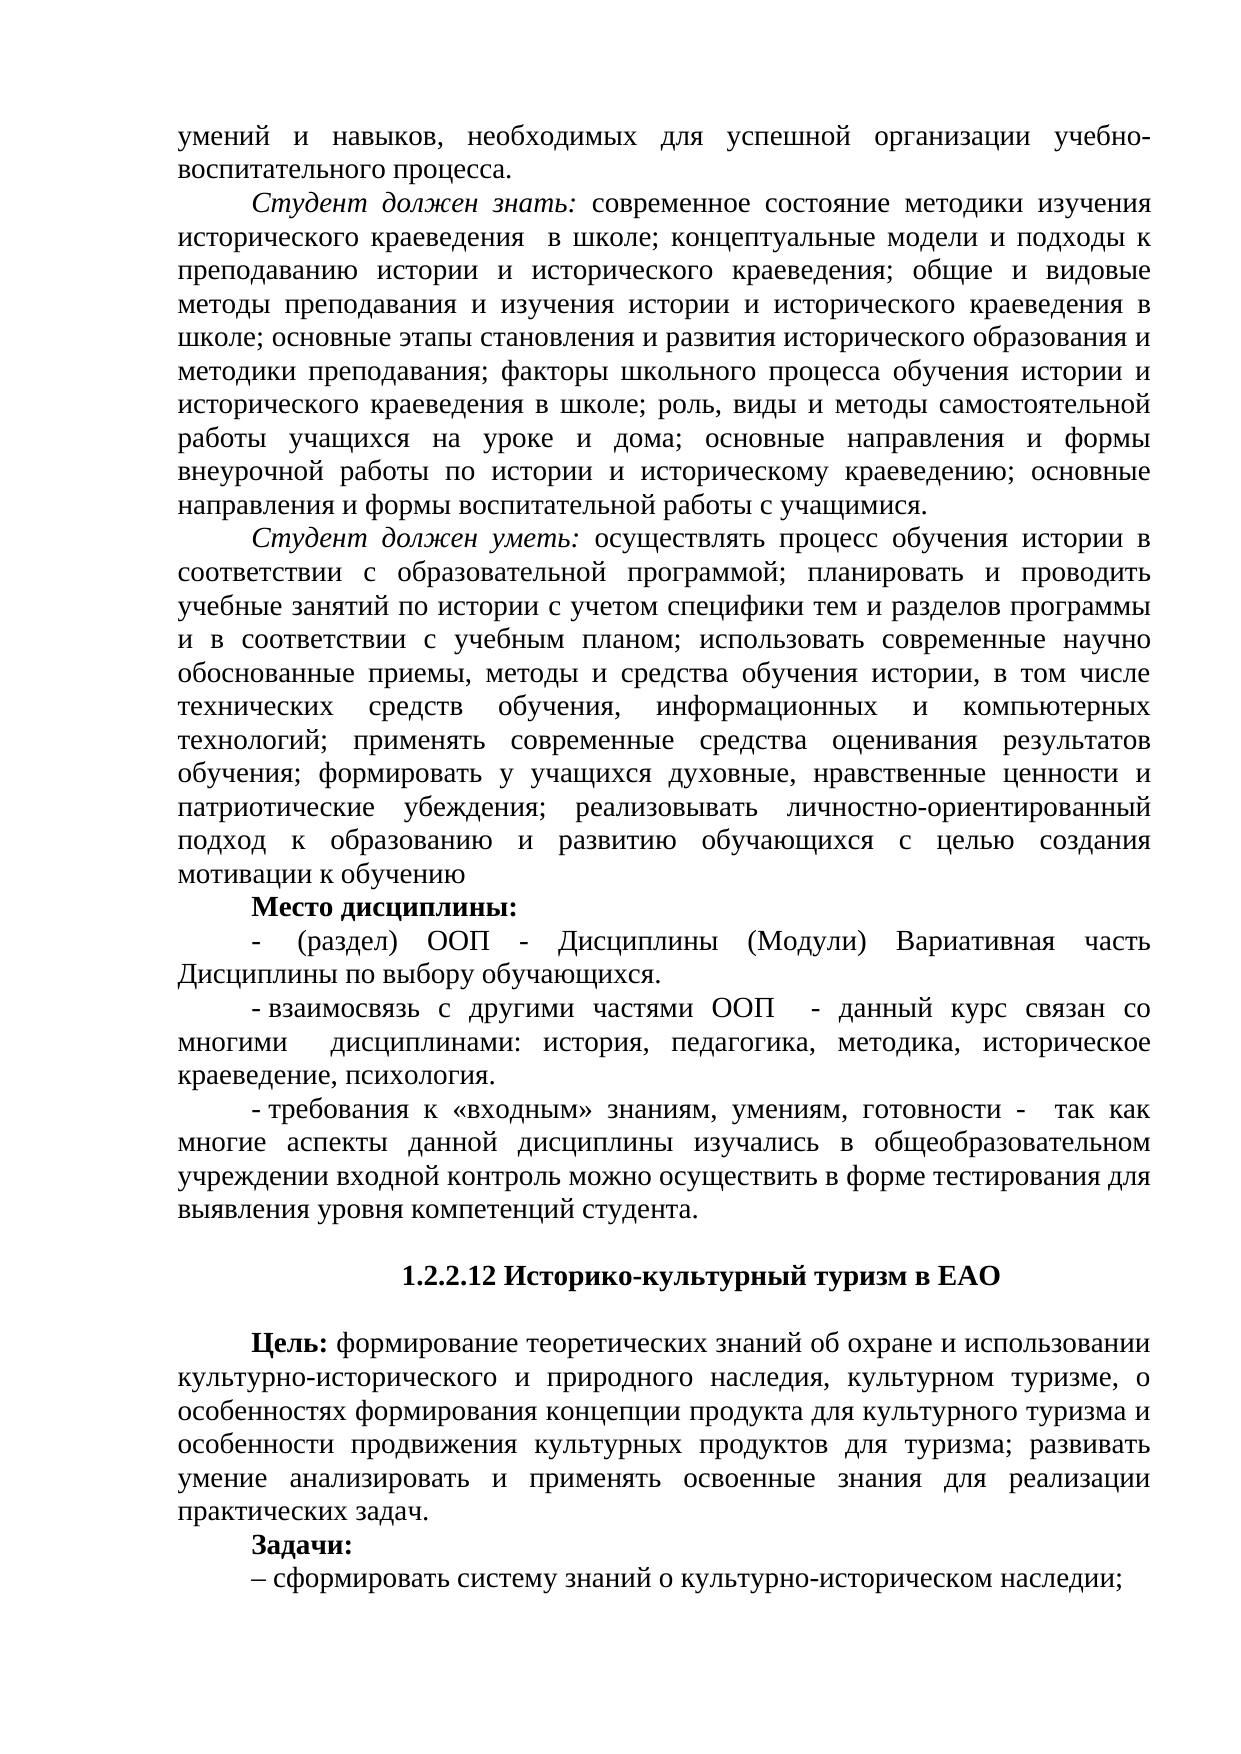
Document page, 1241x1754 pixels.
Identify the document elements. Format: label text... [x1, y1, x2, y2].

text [177, 118, 1152, 185]
text - взаимосвязь с другими частями ООП - данный курс связан со многими дисциплинами: история, педагогика, методика, историческое краеведение, психология. [177, 990, 1152, 1091]
text Место дисциплины: [177, 889, 1152, 923]
text – сформировать систему знаний о культурно-историческом наследии; [177, 1560, 1152, 1594]
text Студент должен знать: современное состояние методики изучения исторического краеведения в школе; концептуальные модели и подходы к преподаванию истории и исторического краеведения; общие и видовые методы преподавания и изучения истории и исторического краеведения в школе; основные этапы становления и развития исторического образования и методики преподавания; факторы школьного процесса обучения истории и исторического краеведения в школе; роль, виды и методы самостоятельной работы учащихся на уроке и дома; основные направления и формы внеурочной работы по истории и историческому краеведению; основные направления и формы воспитательной работы с учащимися. [177, 185, 1152, 521]
text 1.2.2.12 Историко-культурный туризм в ЕАО [177, 1258, 1152, 1292]
text Цель: формирование теоретических знаний об охране и использовании культурно-исторического и природного наследия, культурном туризме, о особенностях формирования концепции продукта для культурного туризма и особенности продвижения культурных продуктов для туризма; развивать умение анализировать и применять освоенные знания для реализации практических задач. [177, 1326, 1152, 1527]
text - (раздел) ООП - Дисциплины (Модули) Вариативная часть Дисциплины по выбору обучающихся. [177, 923, 1152, 990]
text - требования к «входным» знаниям, умениям, готовности - так как многие аспекты данной дисциплины изучались в общеобразовательном учреждении входной контроль можно осуществить в форме тестирования для выявления уровня компетенций студента. [177, 1091, 1152, 1225]
text Задачи: [177, 1527, 1152, 1560]
text Студент должен уметь: осуществлять процесс обучения истории в соответствии с образовательной программой; планировать и проводить учебные занятий по истории с учетом специфики тем и разделов программы и в соответствии с учебным планом; использовать современные научно обоснованные приемы, методы и средства обучения истории, в том числе технических средств обучения, информационных и компьютерных технологий; применять современные средства оценивания результатов обучения; формировать у учащихся духовные, нравственные ценности и патриотические убеждения; реализовывать личностно-ориентированный подход к образованию и развитию обучающихся с целью создания мотивации к обучению [177, 521, 1152, 889]
